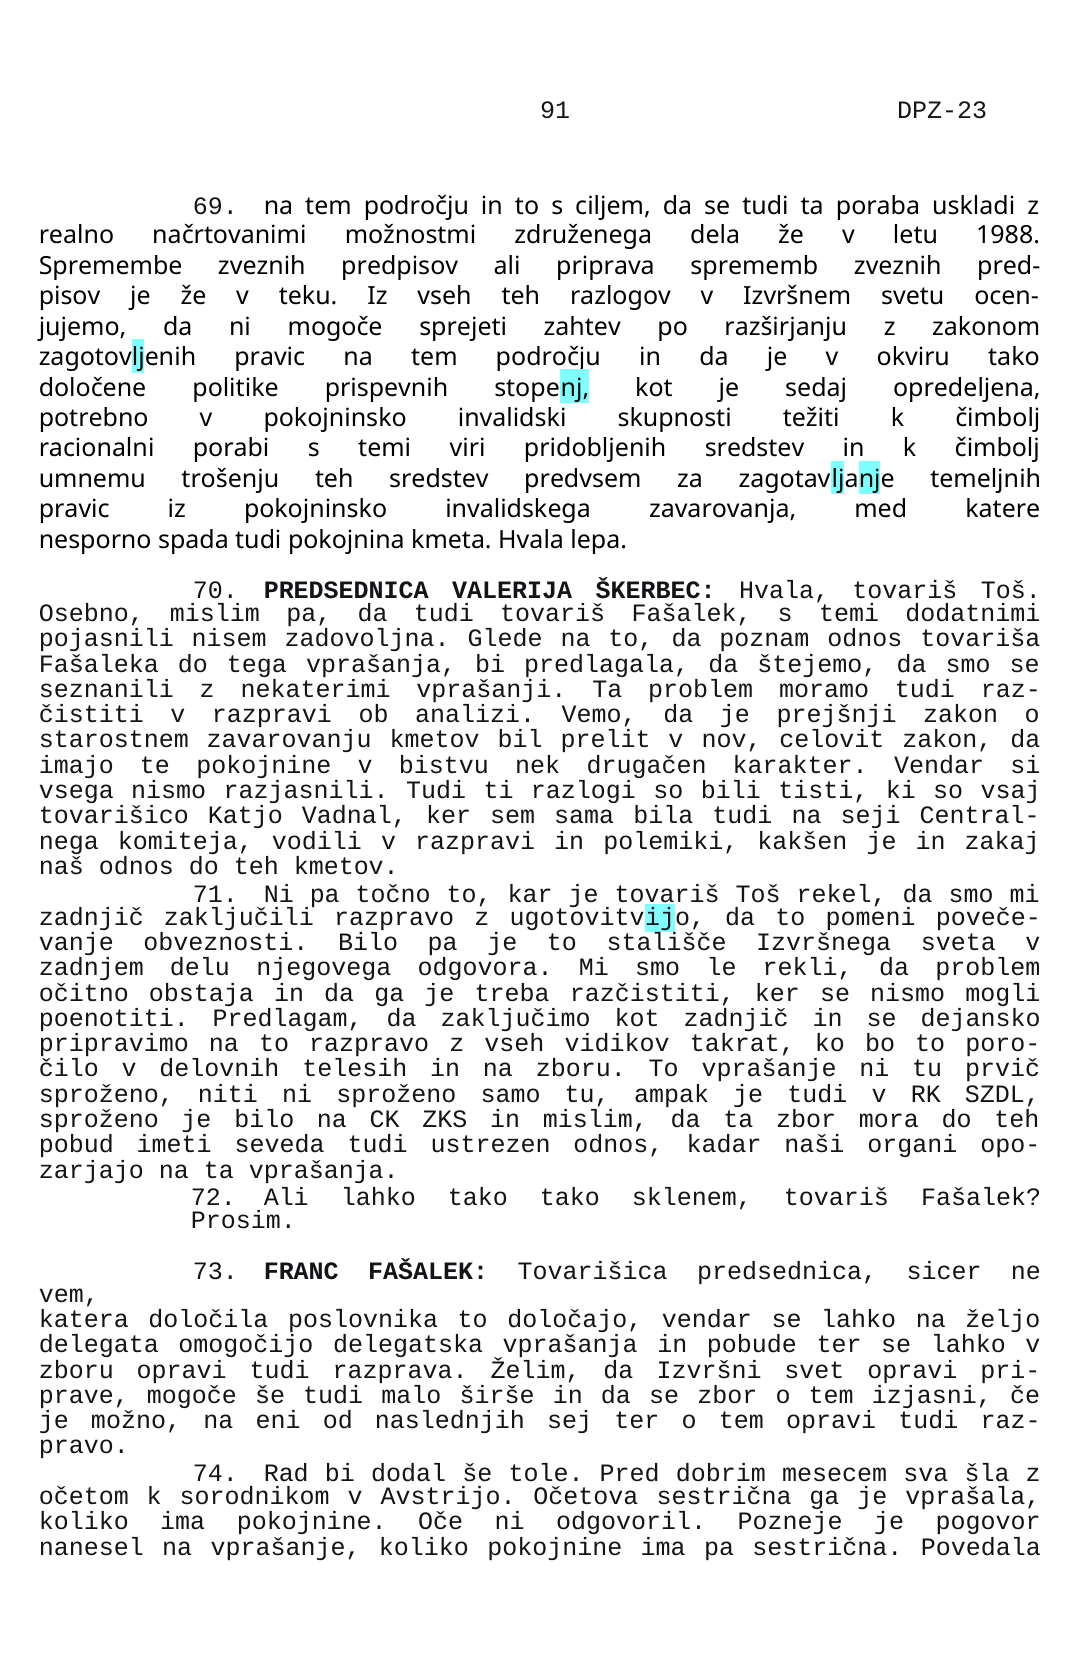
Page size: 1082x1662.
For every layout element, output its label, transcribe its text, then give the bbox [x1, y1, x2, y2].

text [38, 1461, 1041, 1563]
text Ni pa točno to, kar je tovariš Toš rekel, da smo mi zadnjič zaključili razpravo z ugotovitvijo, da to pomeni poveče- vanje obveznosti. Bilo pa je to stališče Izvršnega sveta v zadnjem delu njegovega odgovora. Mi smo le rekli, da problem očitno obstaja in da ga je treba razčistiti, ker se nismo mogli poenotiti. Predlagam, da zaključimo kot zadnjič in se dejansko pripravimo na to razpravo z vseh vidikov takrat, ko bo to poro- čilo v delovnih telesih in na zboru. To vprašanje ni tu prvič sproženo, niti ni sproženo samo tu, ampak je tudi v RK SZDL, sproženo je bilo na CK ZKS in mislim, da ta zbor mora do teh pobud imeti seveda tudi ustrezen odnos, kadar naši organi opo- zarjajo na ta vprašanja. [38, 882, 1041, 1186]
text FRANC FAŠALEK: Tovarišica predsednica, sicer ne vem, katera določila poslovnika to določajo, vendar se lahko na željo delegata omogočijo delegatska vprašanja in pobude ter se lahko v zboru opravi tudi razprava. Želim, da Izvršni svet opravi pri- prave, mogoče še tudi malo širše in da se zbor o tem izjasni, če je možno, na eni od naslednjih sej ter o tem opravi tudi raz- pravo. [38, 1259, 1041, 1461]
text No, ob koncu bi želel še enkrat podčrtati naslednje. Namreč, ko razpravljamo o tem problemu, ki je nesporno problem, ki zasluži pozornost in tega zbora in skupščine, pa se moramo zavedati, da vsako realno povečevanje obsega sredstev skupnosti za izplačevanje kmečkih pokojnin ali katerihkoli drugih pokoj- ninsko invalidskih prispevkov iz sistema pokojninsko-invalidskega zavarovanja, neposredno terja povečanje prispevne stopnje za financiranje tega zavarovanja. Tudi na današnjih sejah skup- ščinskih zborov so bile jasno izražene zahteve, da obstoječih prispevnih stopenj ni možno povečevati. Prav zato naj vas spom- nim, da zvezna resolucija napoveduje tudi spremembe v zakonodajina tem področju in to s ciljem, da se tudi ta poraba uskladi z realno načrtovanimi možnostmi združenega dela že v letu 1988. Spremembe zveznih predpisov ali priprava sprememb zveznih pred- pisov je že v teku. Iz vseh teh razlogov v Izvršnem svetu ocen- jujemo, da ni mogoče sprejeti zahtev po razširjanju z zakonom zagotovljenih pravic na tem področju in da je v okviru tako določene politike prispevnih stopenj, kot je sedaj opredeljena, potrebno v pokojninsko invalidski skupnosti težiti k čimbolj racionalni porabi s temi viri pridobljenih sredstev in k čimbolj umnemu trošenju teh sredstev predvsem za zagotavljanje temeljnih pravic iz pokojninsko invalidskega zavarovanja, med katere nesporno spada tudi pokojnina kmeta. Hvala lepa. [38, 190, 1041, 555]
text Ali lahko tako tako sklenem, tovariš Fašalek? Prosim. [191, 1186, 1041, 1236]
text PREDSEDNICA VALERIJA ŠKERBEC: Hvala, tovariš Toš. Osebno, mislim pa, da tudi tovariš Fašalek, s temi dodatnimi pojasnili nisem zadovoljna. Glede na to, da poznam odnos tovariša Fašaleka do tega vprašanja, bi predlagala, da štejemo, da smo se seznanili z nekaterimi vprašanji. Ta problem moramo tudi raz- čistiti v razpravi ob analizi. Vemo, da je prejšnji zakon o starostnem zavarovanju kmetov bil prelit v nov, celovit zakon, da imajo te pokojnine v bistvu nek drugačen karakter. Vendar si vsega nismo razjasnili. Tudi ti razlogi so bili tisti, ki so vsaj tovarišico Katjo Vadnal, ker sem sama bila tudi na seji Central- nega komiteja, vodili v razpravi in polemiki, kakšen je in zakaj naš odnos do teh kmetov. [38, 578, 1041, 882]
